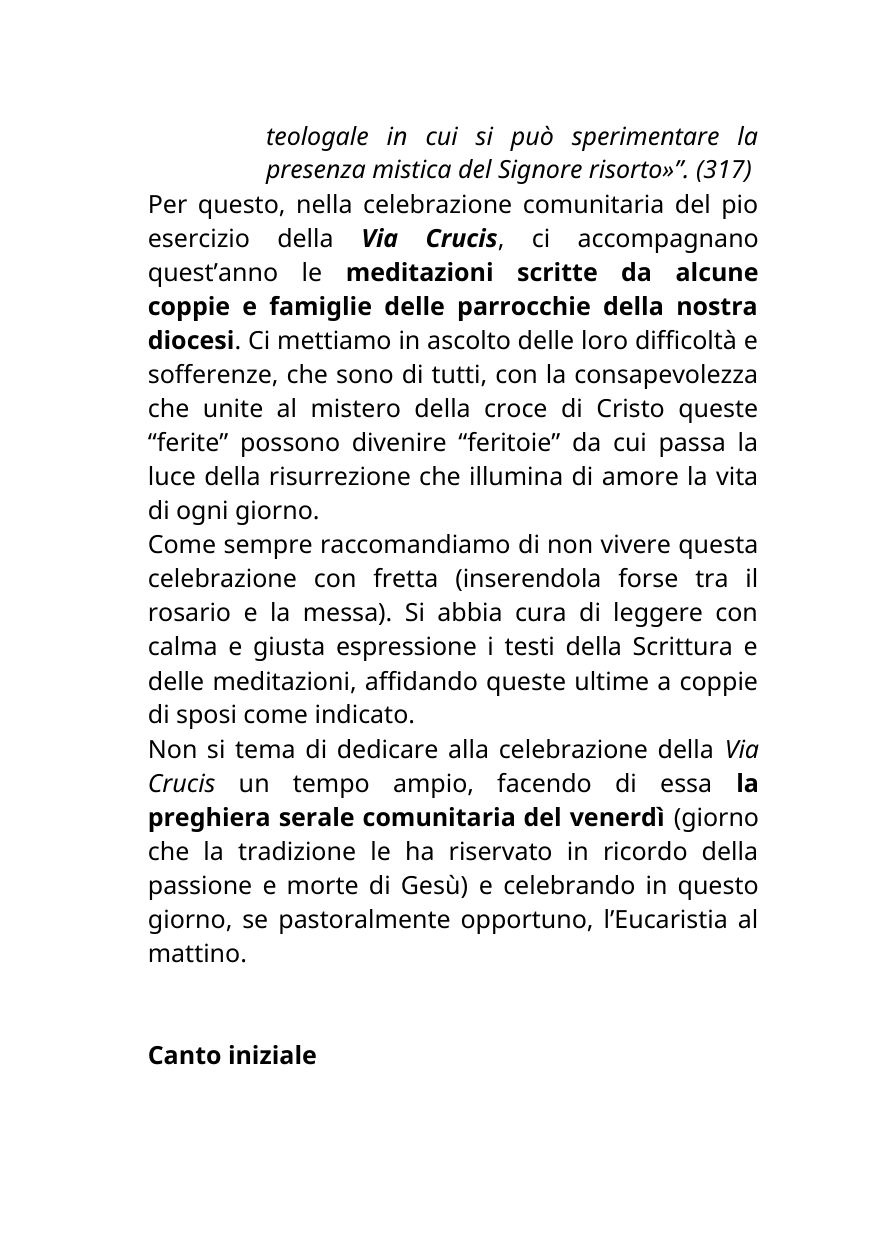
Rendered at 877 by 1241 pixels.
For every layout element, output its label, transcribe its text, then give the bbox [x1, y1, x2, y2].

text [266, 118, 759, 186]
text Canto iniziale [148, 1038, 759, 1072]
text Come sempre raccomandiamo di non vivere questa celebrazione con fretta (inserendola forse tra il rosario e la messa). Si abbia cura di leggere con calma e giusta espressione i testi della Scrittura e delle meditazioni, affidando queste ultime a coppie di sposi come indicato. [148, 527, 759, 731]
text Non si tema di dedicare alla celebrazione della Via Crucis un tempo ampio, facendo di essa la preghiera serale comunitaria del venerdì (giorno che la tradizione le ha riservato in ricordo della passione e morte di Gesù) e celebrando in questo giorno, se pastoralmente opportuno, l’Eucaristia al mattino. [148, 731, 759, 970]
text Per questo, nella celebrazione comunitaria del pio esercizio della Via Crucis, ci accompagnano quest’anno le meditazioni scritte da alcune coppie e famiglie delle parrocchie della nostra diocesi. Ci mettiamo in ascolto delle loro difficoltà e sofferenze, che sono di tutti, con la consapevolezza che unite al mistero della croce di Cristo queste “ferite” possono divenire “feritoie” da cui passa la luce della risurrezione che illumina di amore la vita di ogni giorno. [148, 186, 759, 527]
